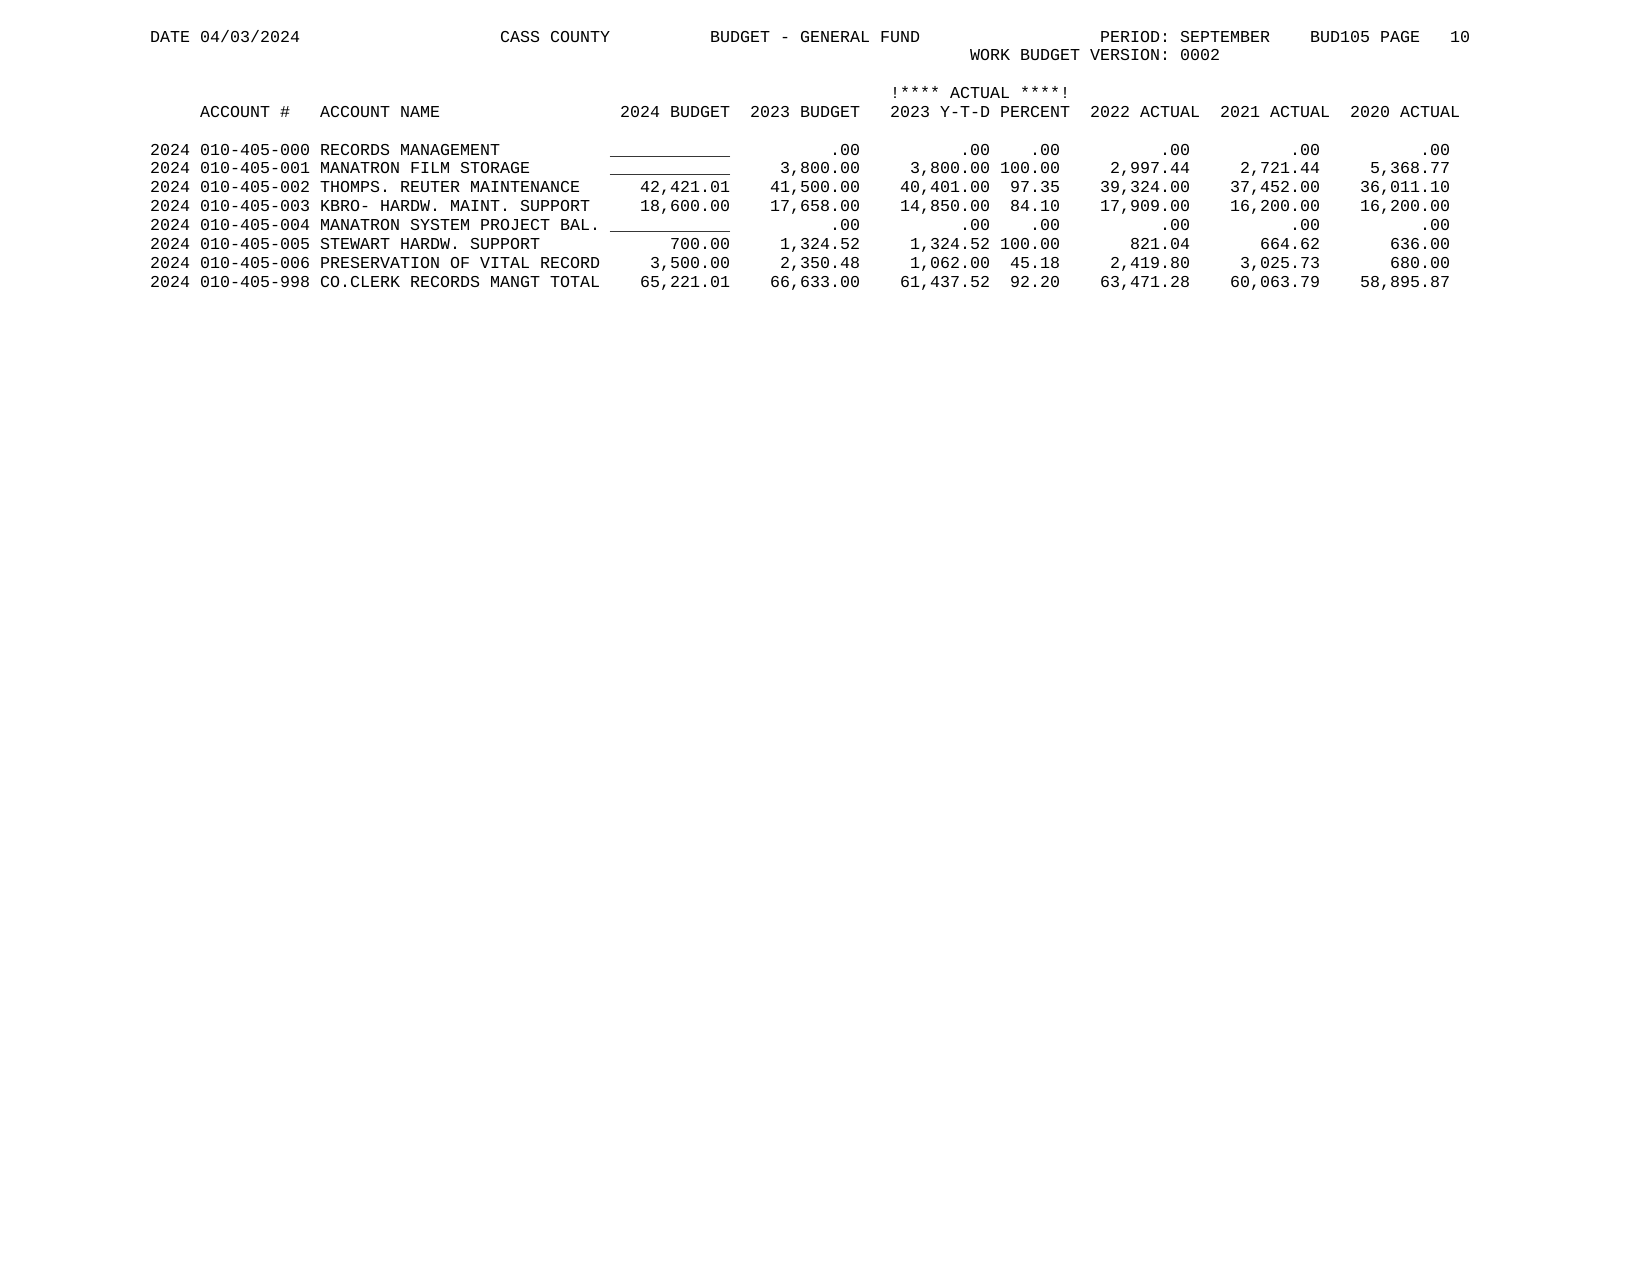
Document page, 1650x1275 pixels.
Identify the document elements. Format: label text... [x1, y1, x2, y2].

text 2024 010-405-000 RECORDS MANAGEMENT ____________ .00 .00 .00 .00 .00 .00 [150, 141, 1500, 160]
text 2024 010-405-004 MANATRON SYSTEM PROJECT BAL. ____________ .00 .00 .00 .00 .00 .00 [150, 217, 1500, 236]
text !**** ACTUAL ****! [150, 85, 1500, 103]
text 2024 010-405-003 KBRO- HARDW. MAINT. SUPPORT 18,600.00 17,658.00 14,850.00 84.10 17,909.00 16,200.00 16,200.00 [150, 198, 1500, 217]
text 2024 010-405-998 CO.CLERK RECORDS MANGT TOTAL 65,221.01 66,633.00 61,437.52 92.20 63,471.28 60,063.79 58,895.87 [150, 273, 1500, 292]
text 2024 010-405-002 THOMPS. REUTER MAINTENANCE 42,421.01 41,500.00 40,401.00 97.35 39,324.00 37,452.00 36,011.10 [150, 179, 1500, 198]
text ACCOUNT # ACCOUNT NAME 2024 BUDGET 2023 BUDGET 2023 Y-T-D PERCENT 2022 ACTUAL 2021 ACTUAL 2020 ACTUAL [150, 103, 1500, 122]
text 2024 010-405-006 PRESERVATION OF VITAL RECORD 3,500.00 2,350.48 1,062.00 45.18 2,419.80 3,025.73 680.00 [150, 254, 1500, 273]
text DATE 04/03/2024 CASS COUNTY BUDGET - GENERAL FUND PERIOD: SEPTEMBER BUD105 PAGE 10 [150, 28, 1500, 47]
text WORK BUDGET VERSION: 0002 [150, 47, 1500, 66]
text 2024 010-405-005 STEWART HARDW. SUPPORT 700.00 1,324.52 1,324.52 100.00 821.04 664.62 636.00 [150, 236, 1500, 254]
text 2024 010-405-001 MANATRON FILM STORAGE ____________ 3,800.00 3,800.00 100.00 2,997.44 2,721.44 5,368.77 [150, 160, 1500, 179]
